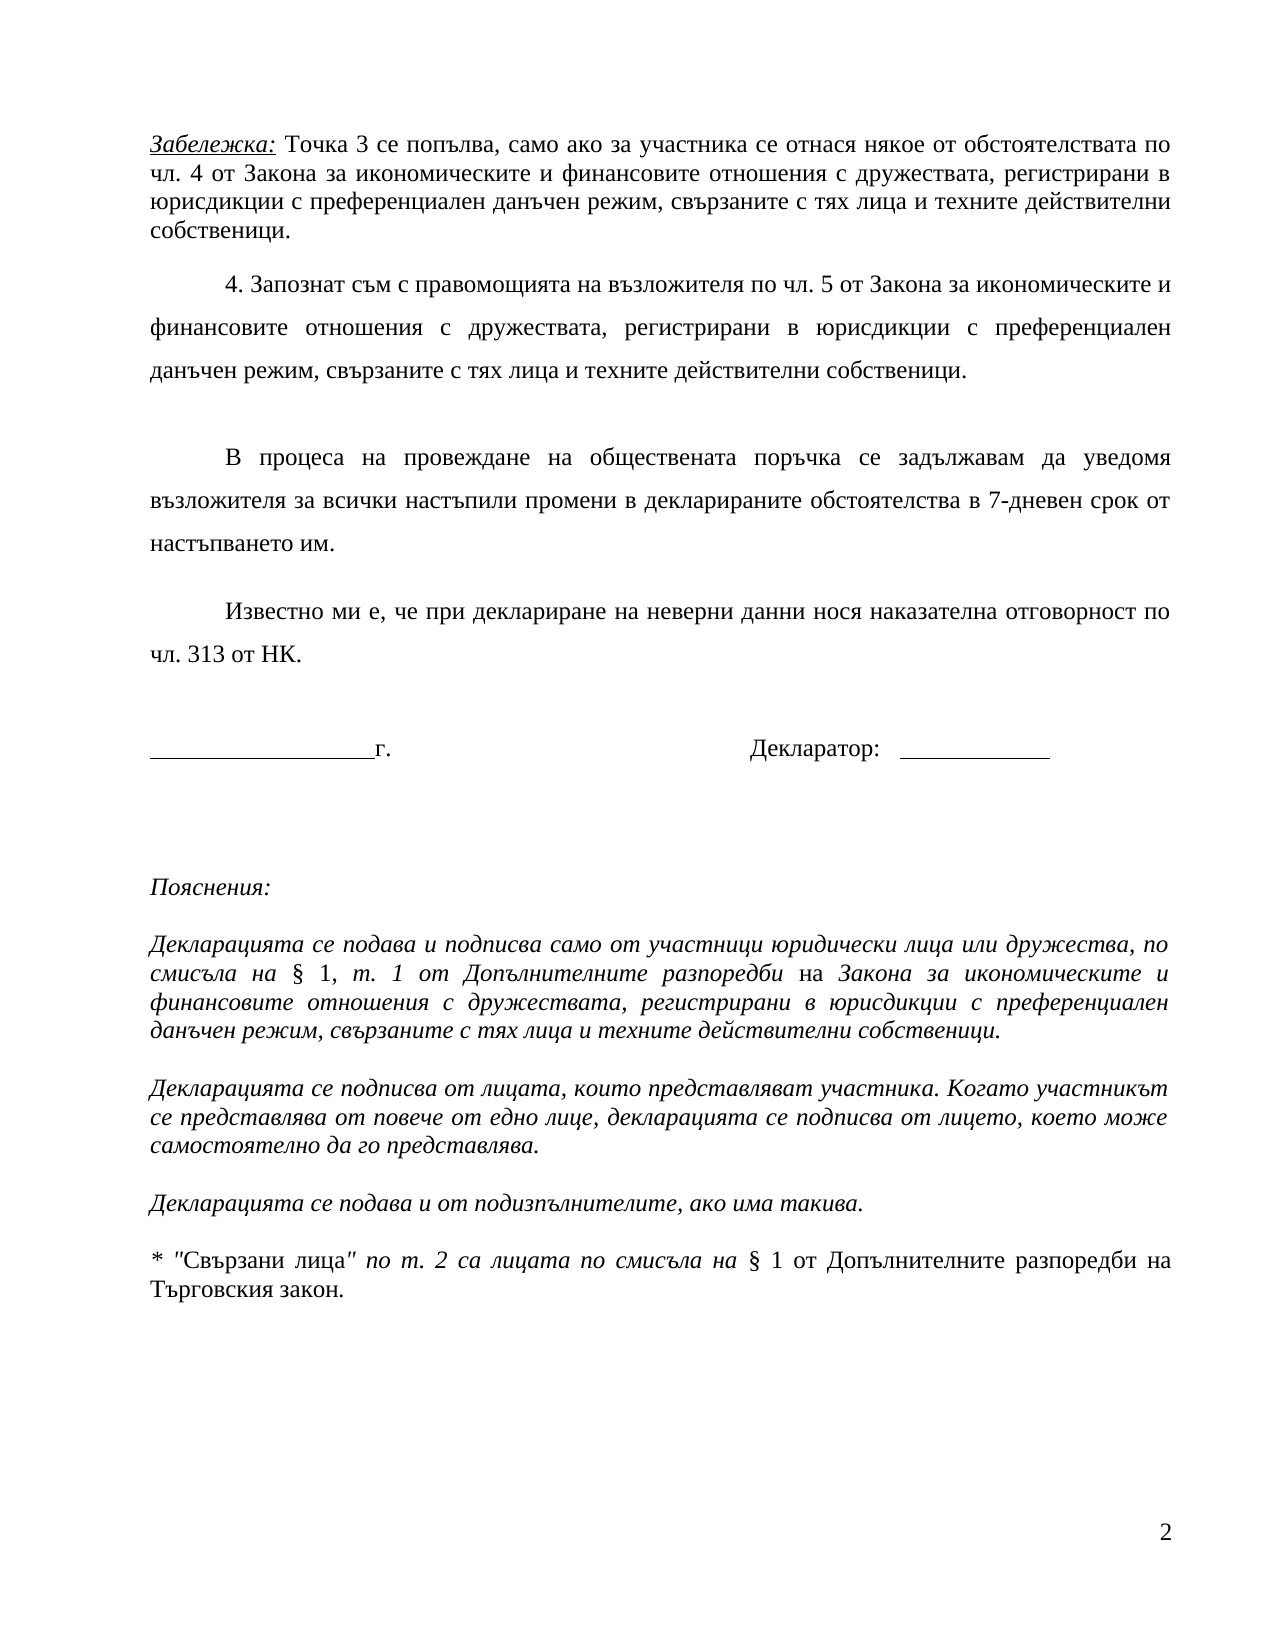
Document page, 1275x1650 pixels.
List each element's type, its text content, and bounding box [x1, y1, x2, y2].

text Декларацията се подава и подписва само от участници юридически лица или дружества, по смисъла на § 1, т. 1 от Допълнителните разпоредби на Закона за икономическите и финансовите отношения с дружествата, регистрирани в юрисдикции с преференциален данъчен режим, свързаните с тях лица и техните действителни собственици. [150, 929, 1172, 1044]
text В процеса на провеждане на обществената поръчка се задължавам да уведомя възложителя за всички настъпили промени в декларираните обстоятелства в 7-дневен срок от настъпването им. [150, 398, 1172, 557]
text Известно ми е, че при деклариране на неверни данни нося наказателна отговорност по чл. 313 от НК. [150, 596, 1172, 668]
text Декларацията се подписва от лицата, които представляват участника. Когато участникът се представлява от повече от едно лице, декларацията се подписва от лицето, което може самостоятелно да го представлява. [150, 1073, 1172, 1159]
text 4. Запознат съм с правомощията на възложителя по чл. 5 от Закона за икономическите и финансовите отношения с дружествата, регистрирани в юрисдикции с преференциален данъчен режим, свързаните с тях лица и техните действителни собственици. [150, 269, 1172, 384]
text * "Свързани лица" по т. 2 са лицата по смисъла на § 1 от Допълнителните разпоредби на Търговския закон. [150, 1246, 1172, 1303]
text Пояснения: [150, 872, 1172, 901]
text г. Декларатор: [150, 733, 1172, 762]
text Декларацията се подава и от подизпълнителите, ако има такива. [150, 1188, 1172, 1217]
text Забележка: Точка 3 се попълва, само ако за участника се отнася някое от обстоятелствата по чл. 4 от Закона за икономическите и финансовите отношения с дружествата, регистрирани в юрисдикции с преференциален данъчен режим, свързаните с тях лица и техните действителни собственици. [150, 104, 1172, 244]
